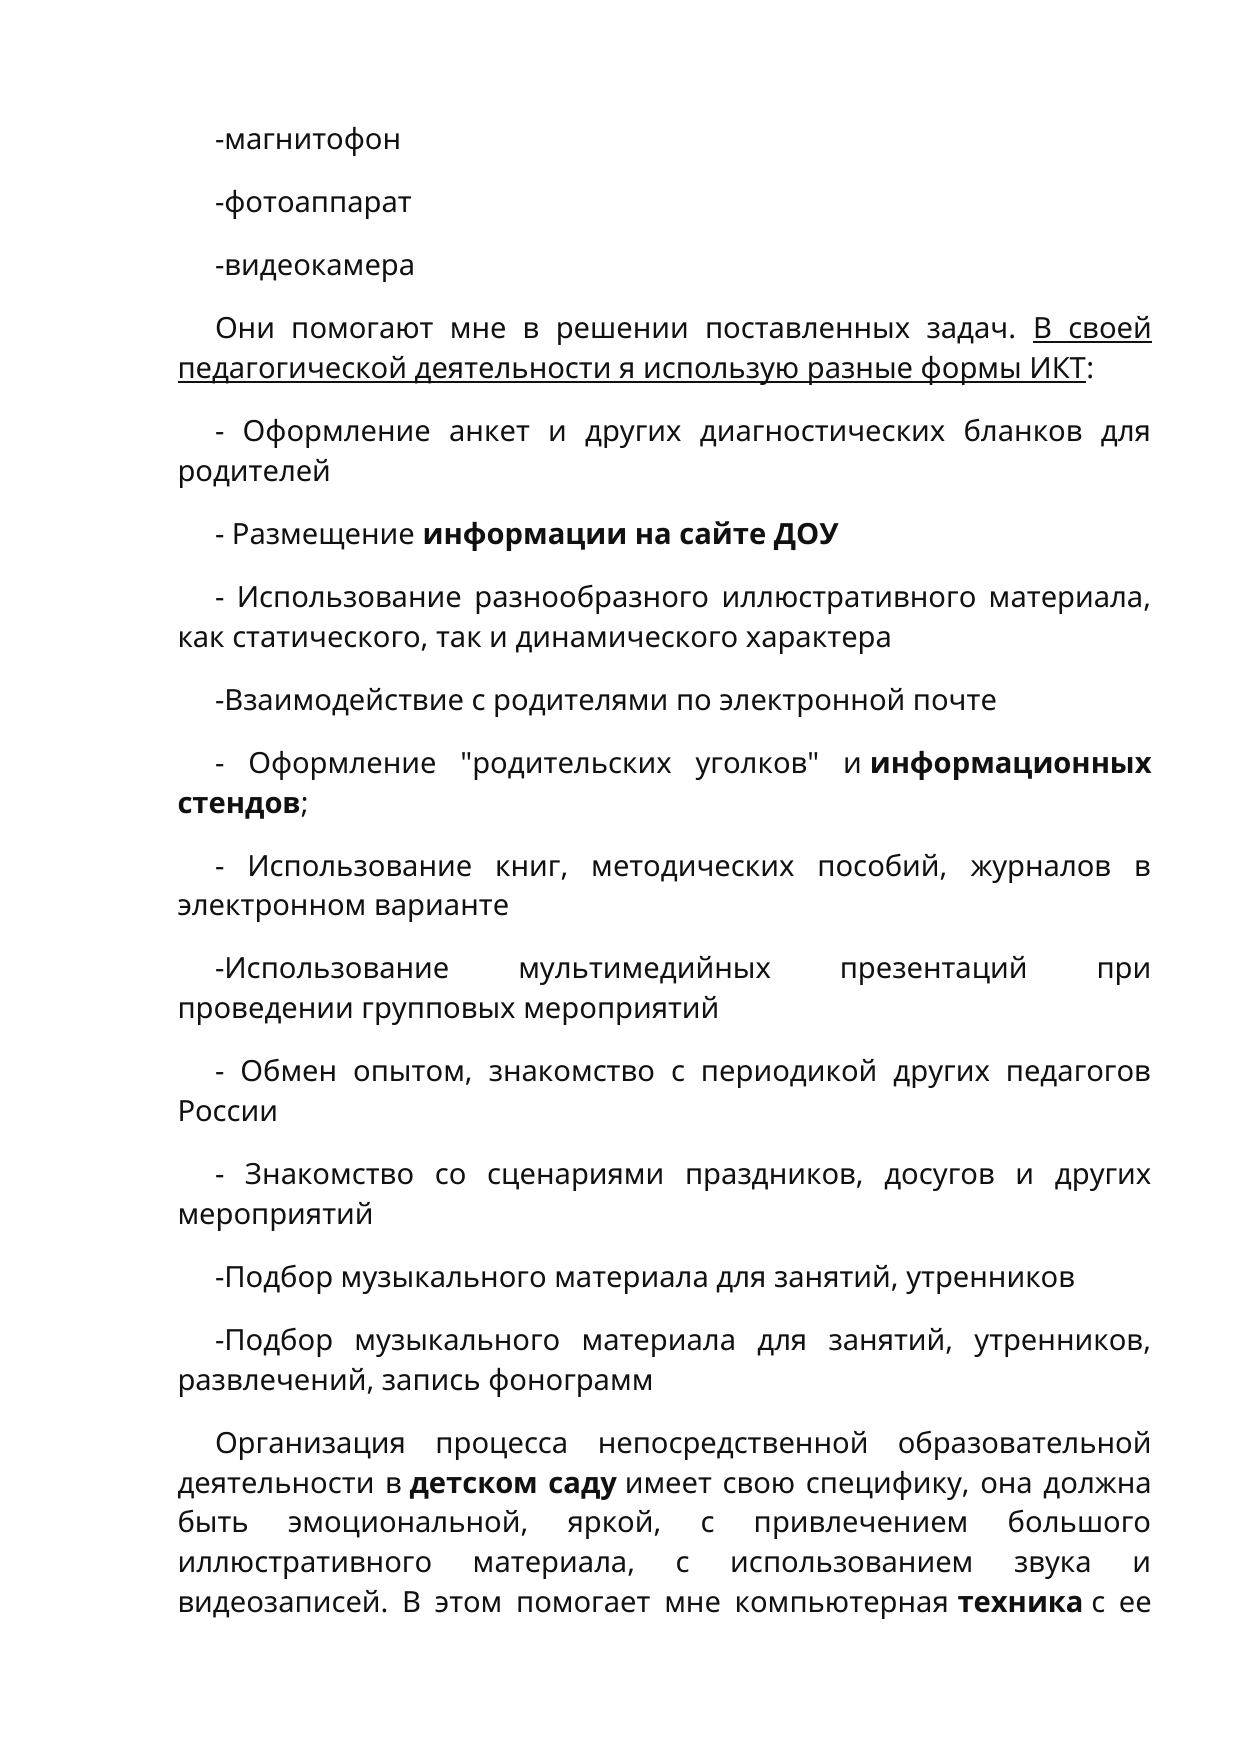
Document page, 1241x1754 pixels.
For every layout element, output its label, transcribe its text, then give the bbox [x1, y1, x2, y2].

text -Подбор музыкального материала для занятий, утренников [177, 1256, 1152, 1296]
text - Оформление "родительских уголков" и информационных стендов; [177, 742, 1152, 822]
text Они помогают мне в решении поставленных задач. В своей педагогической деятельности я использую разные формы ИКТ: [177, 307, 1152, 387]
text - Использование разнообразного иллюстративного материала, как статического, так и динамического характера [177, 576, 1152, 656]
text - Обмен опытом, знакомство с периодикой других педагогов России [177, 1051, 1152, 1130]
text - Знакомство со сценариями праздников, досугов и других мероприятий [177, 1153, 1152, 1233]
text -видеокамера [177, 244, 1152, 284]
text - Размещение информации на сайте ДОУ [177, 513, 1152, 553]
text - Оформление анкет и других диагностических бланков для родителей [177, 410, 1152, 490]
text -магнитофон [177, 118, 1152, 158]
text -фотоаппарат [177, 181, 1152, 221]
text -Использование мультимедийных презентаций при проведении групповых мероприятий [177, 948, 1152, 1027]
text -Взаимодействие с родителями по электронной почте [177, 679, 1152, 719]
text -Подбор музыкального материала для занятий, утренников, развлечений, запись фонограмм [177, 1319, 1152, 1399]
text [177, 1422, 1152, 1621]
text - Использование книг, методических пособий, журналов в электронном варианте [177, 845, 1152, 924]
